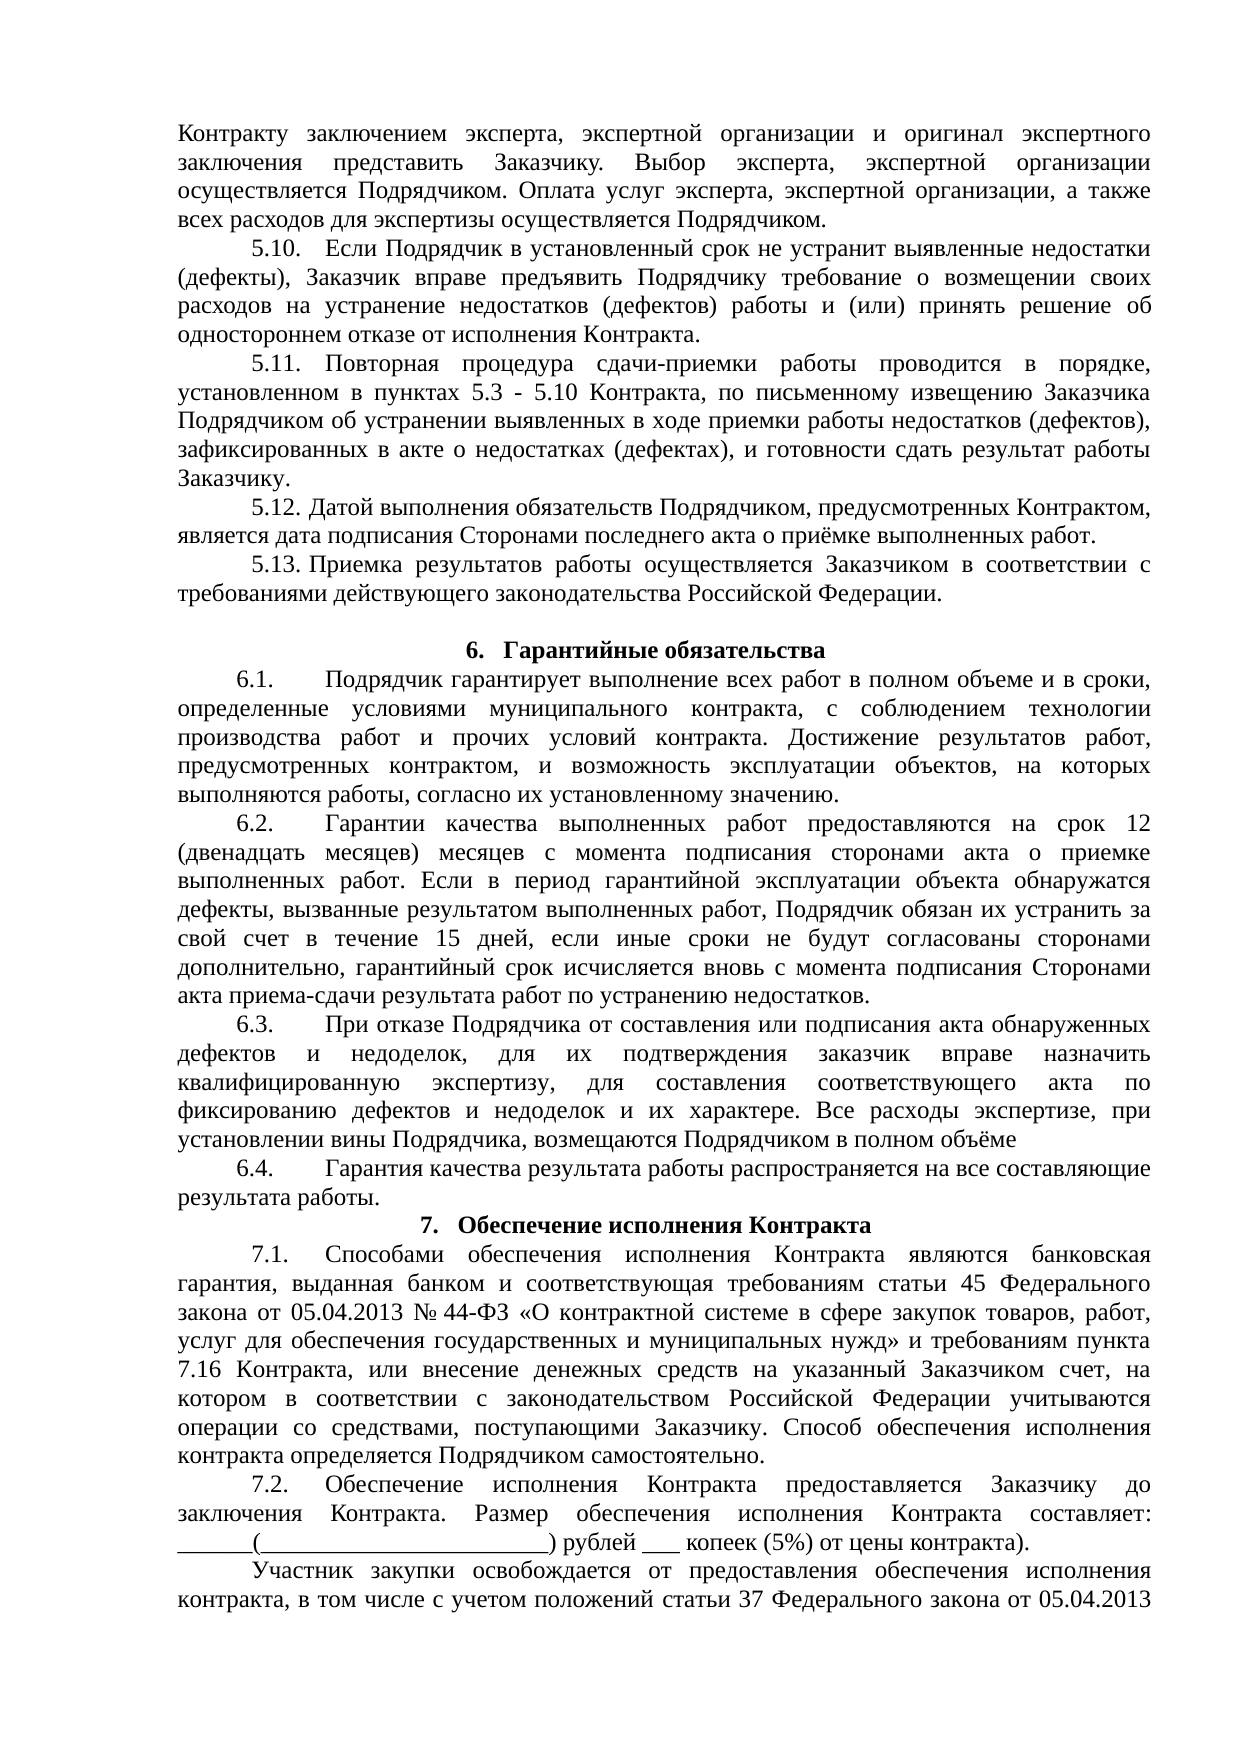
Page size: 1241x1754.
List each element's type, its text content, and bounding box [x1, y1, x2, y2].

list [177, 118, 1152, 233]
text 6.4. Гарантия качества результата работы распространяется на все составляющие результата работы. [177, 1153, 1152, 1211]
list Приемка результатов работы осуществляется Заказчиком в соответствии с требованиями действующего законодательства Российской Федерации. [177, 549, 1152, 607]
text 6.1. Подрядчик гарантирует выполнение всех работ в полном объеме и в сроки, определенные условиями муниципального контракта, с соблюдением технологии производства работ и прочих условий контракта. Достижение результатов работ, предусмотренных контрактом, и возможность эксплуатации объектов, на которых выполняются работы, согласно их установленному значению. [177, 664, 1152, 808]
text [177, 1556, 1152, 1613]
list Способами обеспечения исполнения Контракта являются банковская гарантия, выданная банком и соответствующая требованиям статьи 45 Федерального закона от 05.04.2013 № 44-ФЗ «О контрактной системе в сфере закупок товаров, работ, услуг для обеспечения государственных и муниципальных нужд» и требованиям пункта 7.16 Контракта, или внесение денежных средств на указанный Заказчиком счет, на котором в соответствии с законодательством Российской Федерации учитываются операции со средствами, поступающими Заказчику. Способ обеспечения исполнения контракта определяется Подрядчиком самостоятельно. [177, 1239, 1152, 1469]
text 6.3. При отказе Подрядчика от составления или подписания акта обнаруженных дефектов и недоделок, для их подтверждения заказчик вправе назначить квалифицированную экспертизу, для составления соответствующего акта по фиксированию дефектов и недоделок и их характере. Все расходы экспертизе, при установлении вины Подрядчика, возмещаются Подрядчиком в полном объёме [177, 1009, 1152, 1153]
list Обеспечение исполнения Контракта предоставляется Заказчику до заключения Контракта. Размер обеспечения исполнения Контракта составляет: ______(_______________________) рублей ___ копеек (5%) от цены контракта). [177, 1469, 1152, 1556]
text 6.2. Гарантии качества выполненных работ предоставляются на срок 12 (двенадцать месяцев) месяцев с момента подписания сторонами акта о приемке выполненных работ. Если в период гарантийной эксплуатации объекта обнаружатся дефекты, вызванные результатом выполненных работ, Подрядчик обязан их устранить за свой счет в течение 15 дней, если иные сроки не будут согласованы сторонами дополнительно, гарантийный срок исчисляется вновь с момента подписания Сторонами акта приема-сдачи результата работ по устранению недостатков. [177, 808, 1152, 1009]
list Гарантийные обязательства [140, 636, 1152, 664]
list Датой выполнения обязательств Подрядчиком, предусмотренных Контрактом, является дата подписания Сторонами последнего акта о приёмке выполненных работ. [177, 492, 1152, 549]
list Повторная процедура сдачи-приемки работы проводится в порядке, установленном в пунктах 5.3 - 5.10 Контракта, по письменному извещению Заказчика Подрядчиком об устранении выявленных в ходе приемки работы недостатков (дефектов), зафиксированных в акте о недостатках (дефектах), и готовности сдать результат работы Заказчику. [177, 348, 1152, 492]
list Если Подрядчик в установленный срок не устранит выявленные недостатки (дефекты), Заказчик вправе предъявить Подрядчику требование о возмещении своих расходов на устранение недостатков (дефектов) работы и (или) принять решение об одностороннем отказе от исполнения Контракта. [177, 233, 1152, 348]
list Обеспечение исполнения Контракта [140, 1211, 1152, 1239]
